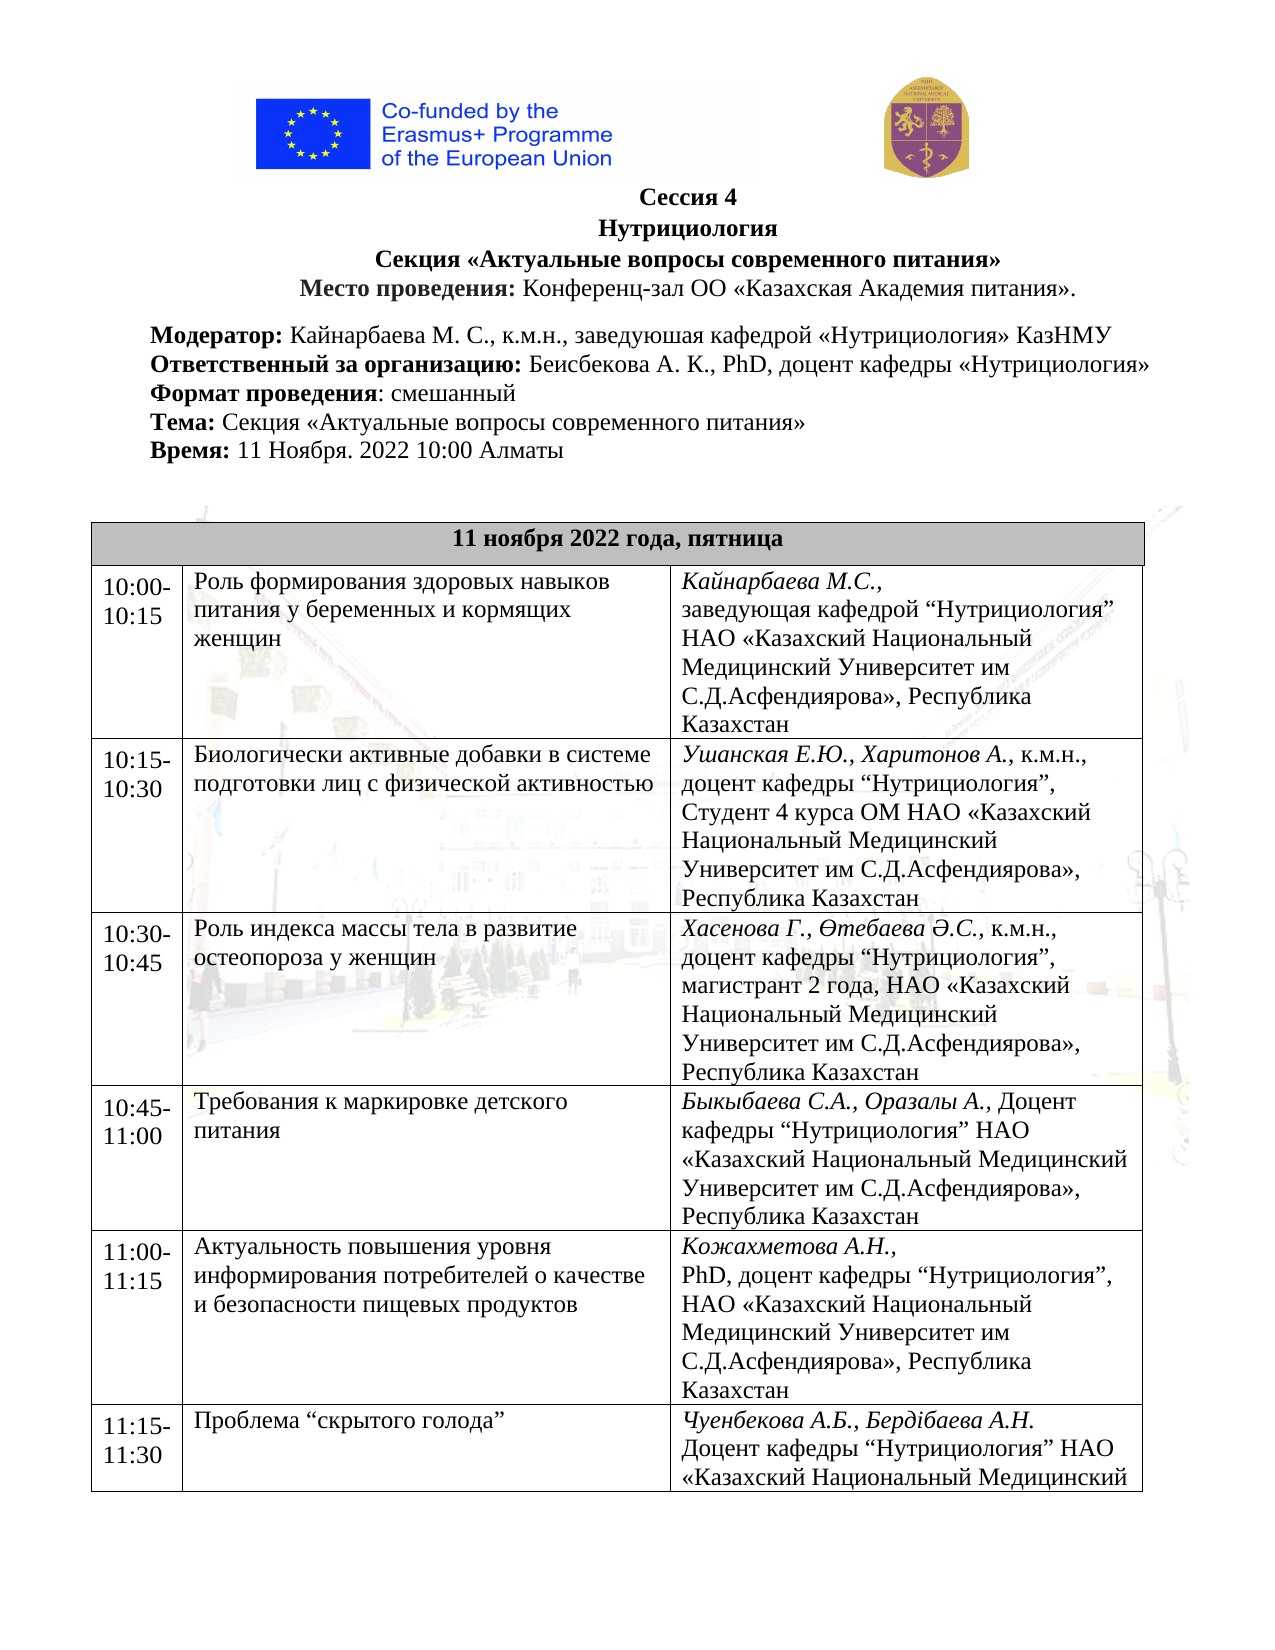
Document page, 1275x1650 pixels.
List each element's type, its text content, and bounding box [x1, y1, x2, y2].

table_cell Роль формирования здоровых навыков питания у беременных и кормящих женщин [183, 566, 670, 738]
table_cell Роль индекса массы тела в развитие остеопороза у женщин [183, 913, 670, 1085]
table_cell 10:45-11:00 [92, 1086, 182, 1230]
table_cell 11:15-11:30 [92, 1405, 182, 1491]
table_cell Быкыбаева С.А., Оразалы А., Доцент кафедры “Нутрициология” НАО «Казахский Национальный Медицинский Университет им С.Д.Асфендиярова», Республика Казахстан [671, 1086, 1142, 1230]
table_cell Проблема “скрытого голода” [183, 1405, 670, 1491]
table_cell Кожахметова А.Н., PhD, доцент кафедры “Нутрициология”, НАО «Казахский Национальный Медицинский Университет им С.Д.Асфендиярова», Республика Казахстан [671, 1231, 1142, 1404]
text Ответственный за организацию: Беисбекова А. К., РһD, доцент кафедры «Нутрициология» [150, 349, 1226, 378]
text Модератор: Кайнарбаева М. С., к.м.н., заведуюшая кафедрой «Нутрициология» КазНМУ [150, 321, 1226, 349]
table_cell 10:00-10:15 [92, 566, 182, 738]
picture [237, 84, 760, 182]
text Нутрициология [150, 213, 1226, 242]
text Время: 11 Ноября. 2022 10:00 Алматы [150, 436, 1226, 464]
picture [878, 75, 974, 182]
table_cell Ушанская Е.Ю., Харитонов А., к.м.н., доцент кафедры “Нутрициология”, Студент 4 курса ОМ НАО «Казахский Национальный Медицинский Университет им С.Д.Асфендиярова», Республика Казахстан [671, 739, 1142, 912]
table_cell 10:30-10:45 [92, 913, 182, 1085]
table_cell 11:00-11:15 [92, 1231, 182, 1404]
table_header 11 ноября 2022 года, пятница [92, 523, 1144, 565]
table_cell Актуальность повышения уровня информирования потребителей о качестве и безопасности пищевых продуктов [183, 1231, 670, 1404]
table_cell Биологически активные добавки в системе подготовки лиц с физической активностью [183, 739, 670, 912]
text Секция «Актуальные вопросы современного питания» [150, 244, 1226, 273]
text Тема: Секция «Актуальные вопросы современного питания» [150, 407, 1226, 436]
text Место проведения: Конференц-зал ОО «Казахская Академия питания». [150, 273, 1226, 302]
table_cell Кайнарбаева М.С., заведующая кафедрой “Нутрициология” НАО «Казахский Национальный Медицинский Университет им С.Д.Асфендиярова», Республика Казахстан [671, 566, 1142, 738]
table_cell Требования к маркировке детского питания [183, 1086, 670, 1230]
table_cell Хасенова Г., Өтебаева Ә.С., к.м.н., доцент кафедры “Нутрициология”, магистрант 2 года, НАО «Казахский Национальный Медицинский Университет им С.Д.Асфендиярова», Республика Казахстан [671, 913, 1142, 1085]
text Формат проведения: смешанный [150, 378, 1226, 407]
text Сессия 4 [150, 182, 1226, 211]
table_cell 10:15-10:30 [92, 739, 182, 912]
